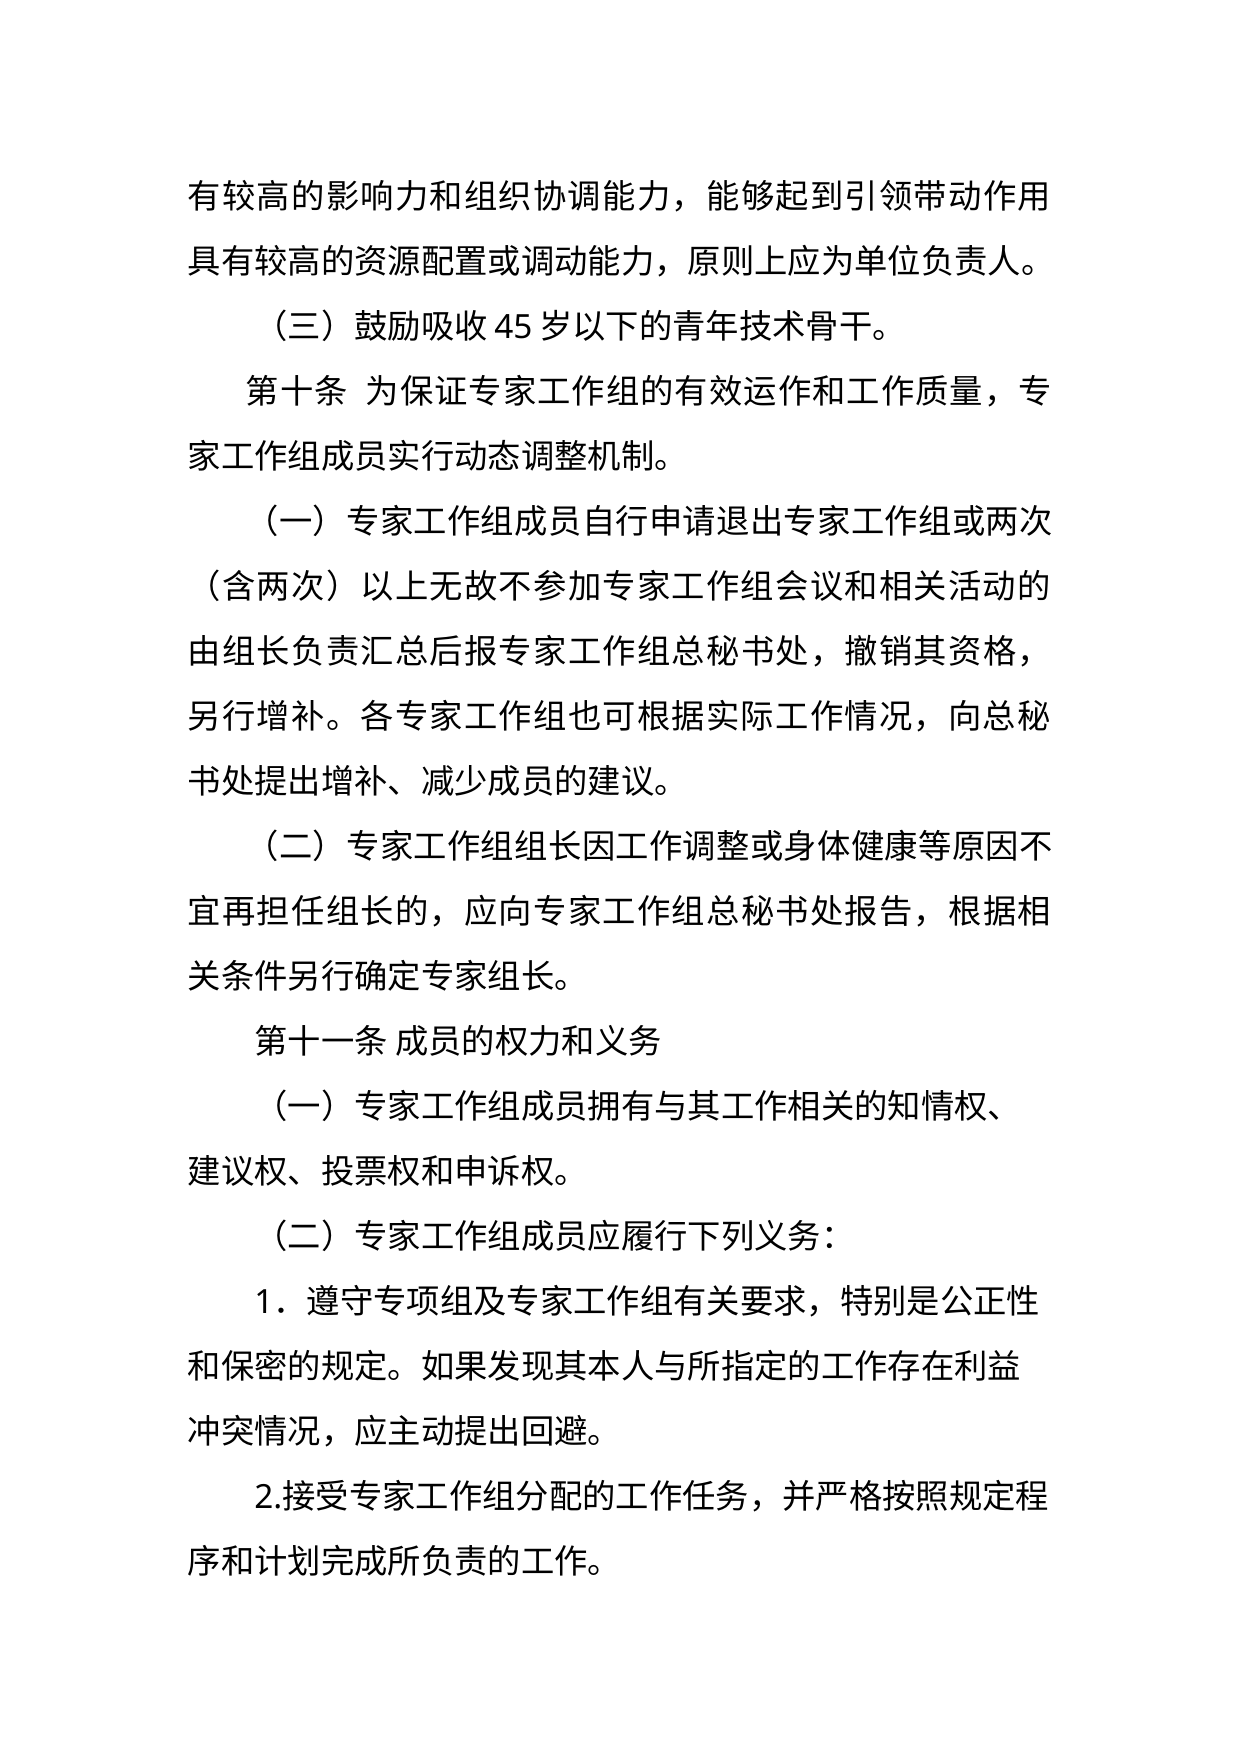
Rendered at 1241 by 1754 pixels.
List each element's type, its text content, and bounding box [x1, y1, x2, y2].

text （一）专家工作组成员拥有与其工作相关的知情权、建议权、投票权和申诉权。 [187, 1072, 1053, 1202]
text （二）专家工作组组长因工作调整或身体健康等原因不宜再担任组长的，应向专家工作组总秘书处报告，根据相关条件另行确定专家组长。 [187, 812, 1053, 1007]
text 2.接受专家工作组分配的工作任务，并严格按照规定程序和计划完成所负责的工作。 [187, 1462, 1053, 1592]
text 第十一条 成员的权力和义务 [187, 1007, 1053, 1072]
text （一）专家工作组成员自行申请退出专家工作组或两次（含两次）以上无故不参加专家工作组会议和相关活动的，由组长负责汇总后报专家工作组总秘书处，撤销其资格，另行增补。各专家工作组也可根据实际工作情况，向总秘书处提出增补、减少成员的建议。 [187, 487, 1053, 812]
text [187, 162, 1053, 292]
text 第十条 为保证专家工作组的有效运作和工作质量，专家工作组成员实行动态调整机制。 [187, 357, 1053, 487]
text （二）专家工作组成员应履行下列义务： [187, 1202, 1053, 1267]
text （三）鼓励吸收45岁以下的青年技术骨干。 [187, 292, 1053, 357]
text 1．遵守专项组及专家工作组有关要求，特别是公正性和保密的规定。如果发现其本人与所指定的工作存在利益冲突情况，应主动提出回避。 [187, 1267, 1053, 1462]
